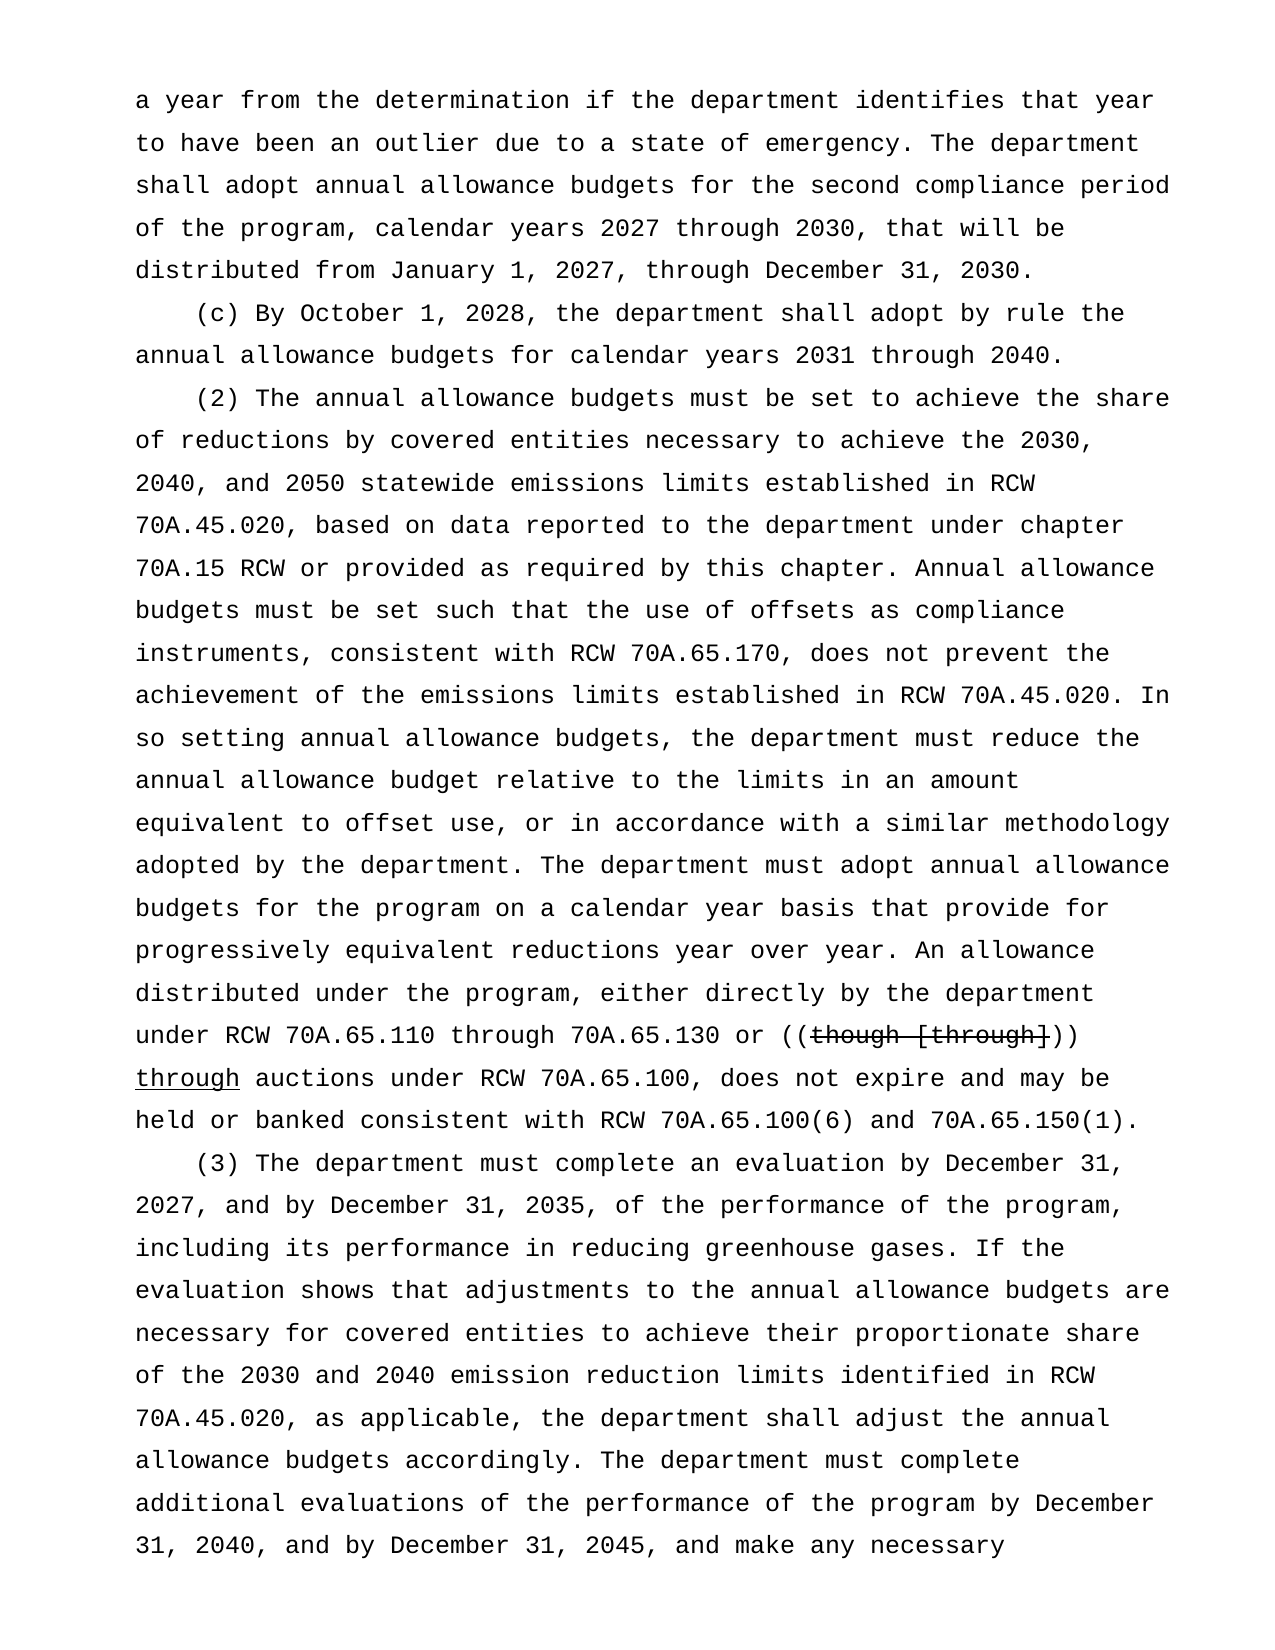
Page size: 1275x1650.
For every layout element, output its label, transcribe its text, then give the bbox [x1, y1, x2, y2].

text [135, 1137, 1170, 1562]
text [135, 75, 1170, 287]
text (2) The annual allowance budgets must be set to achieve the share of reductions by covered entities necessary to achieve the 2030, 2040, and 2050 statewide emissions limits established in RCW 70A.45.020, based on data reported to the department under chapter 70A.15 RCW or provided as required by this chapter. Annual allowance budgets must be set such that the use of offsets as compliance instruments, consistent with RCW 70A.65.170, does not prevent the achievement of the emissions limits established in RCW 70A.45.020. In so setting annual allowance budgets, the department must reduce the annual allowance budget relative to the limits in an amount equivalent to offset use, or in accordance with a similar methodology adopted by the department. The department must adopt annual allowance budgets for the program on a calendar year basis that provide for progressively equivalent reductions year over year. An allowance distributed under the program, either directly by the department under RCW 70A.65.110 through 70A.65.130 or ((though [through])) through auctions under RCW 70A.65.100, does not expire and may be held or banked consistent with RCW 70A.65.100(6) and 70A.65.150(1). [135, 372, 1170, 1137]
text (c) By October 1, 2028, the department shall adopt by rule the annual allowance budgets for calendar years 2031 through 2040. [135, 287, 1170, 372]
